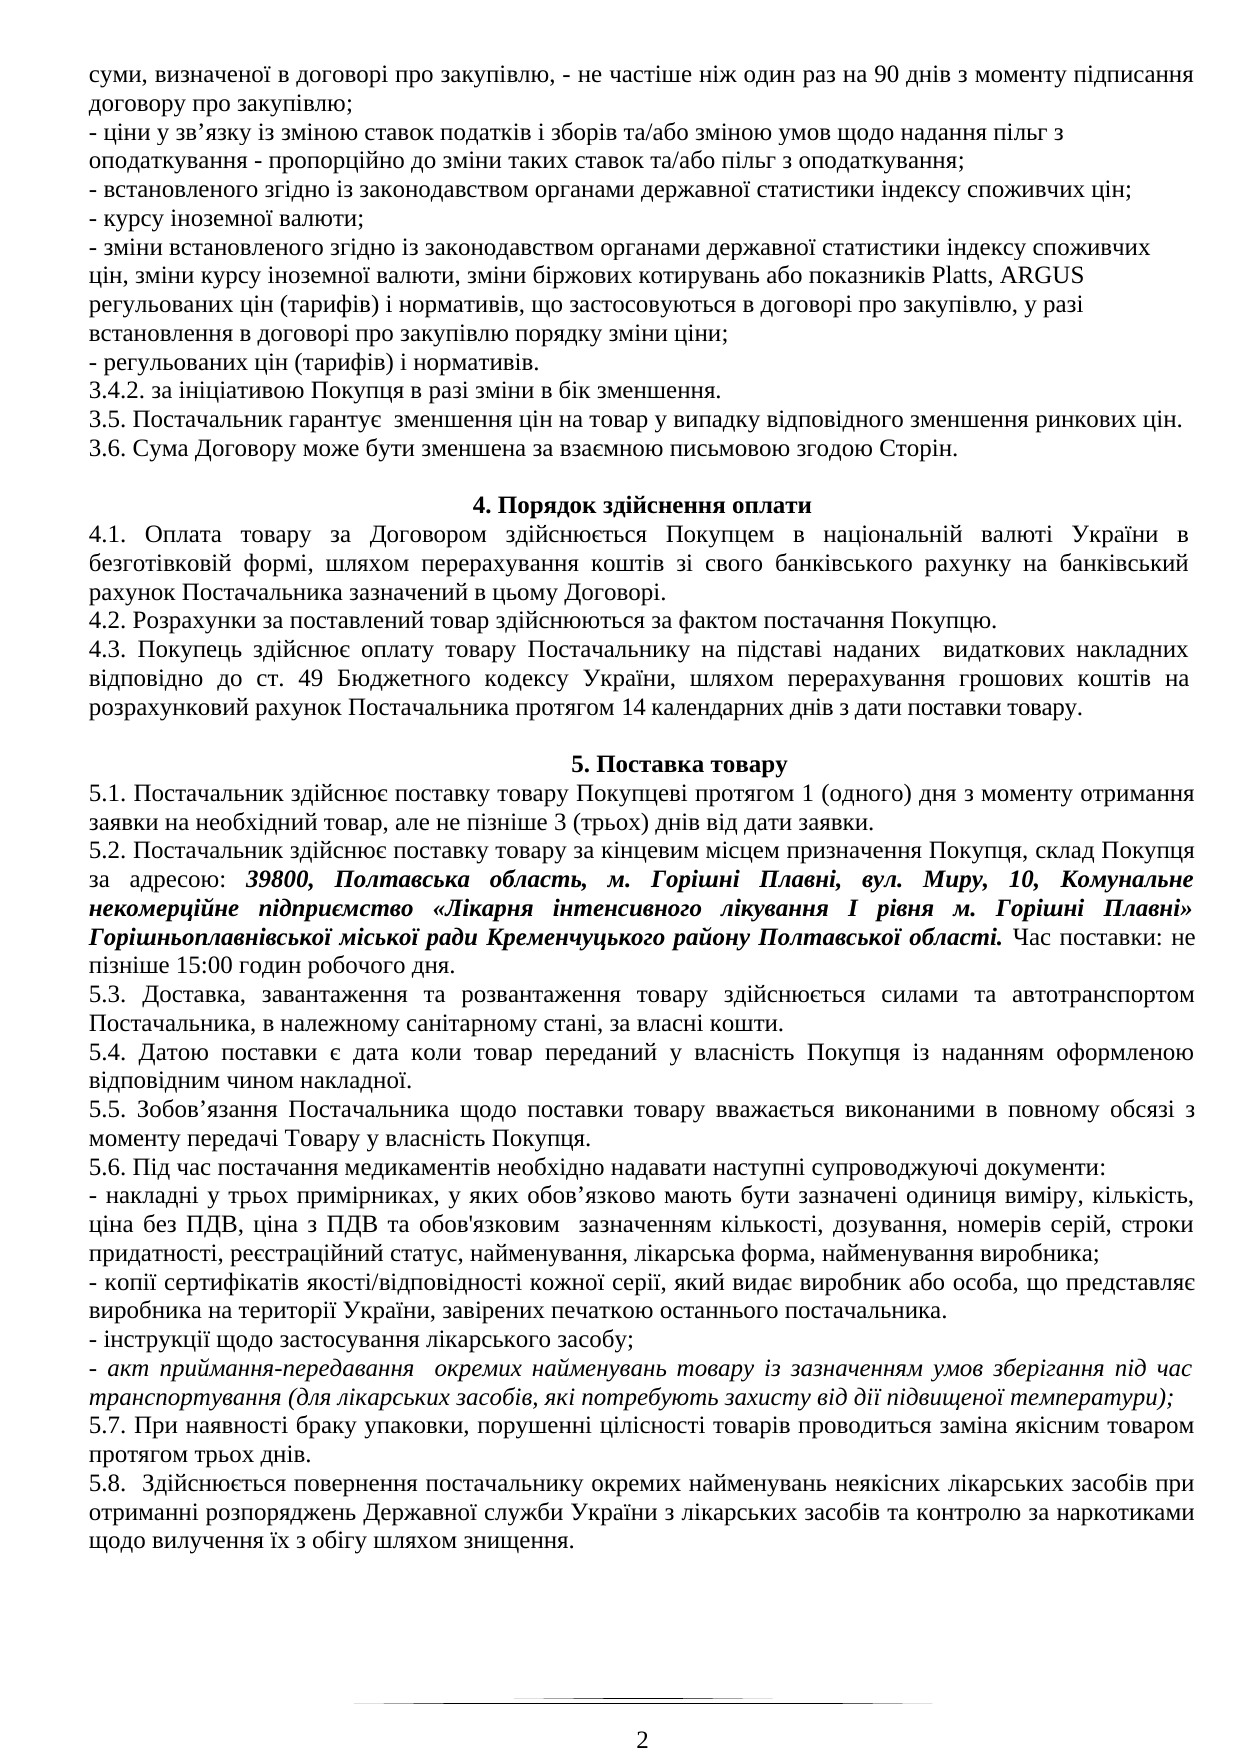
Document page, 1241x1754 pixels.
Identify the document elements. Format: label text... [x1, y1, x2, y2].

text 5.2. Постачальник здійснює поставку товару за кінцевим місцем призначення Покупця, склад Покупця за адресою: 39800, Полтавська область, м. Горішні Плавні, вул. Миру, 10, Комунальне некомерційне підприємство «Лікарня інтенсивного лікування І рівня м. Горішні Плавні» Горішньоплавнівської міської ради Кременчуцького району Полтавської області. Час поставки: не пізніше 15:00 годин робочого дня. [89, 835, 1196, 979]
text - зміни встановленого згідно із законодавством органами державної статистики індексу споживчих цін, зміни курсу іноземної валюти, зміни біржових котирувань або показників Platts, ARGUS регульованих цін (тарифів) і нормативів, що застосовуються в договорі про закупівлю, у разі встановлення в договорі про закупівлю порядку зміни ціни; [721, 232, 1196, 347]
text 5.8. Здійснюється повернення постачальнику окремих найменувань неякісних лікарських засобів при отриманні розпоряджень Державної служби України з лікарських засобів та контролю за наркотиками щодо вилучення їх з обігу шляхом знищення. [89, 1468, 1196, 1554]
text 4. Порядок здійснення оплати [89, 490, 1196, 519]
text - ціни у зв’язку із зміною ставок податків і зборів та/або зміною умов щодо надання пільг з оподаткування - пропорційно до зміни таких ставок та/або пільг з оподаткування; [958, 117, 1196, 174]
text 3.5. Постачальник гарантує зменшення цін на товар у випадку відповідного зменшення ринкових цін. [89, 404, 1196, 433]
text - інструкції щодо застосування лікарського засобу; [89, 1324, 1196, 1353]
text 5.3. Доставка, завантаження та розвантаження товару здійснюється силами та автотранспортом Постачальника, в належному санітарному стані, за власні кошти. [89, 979, 1196, 1037]
text 5.4. Датою поставки є дата коли товар переданий у власність Покупця із наданням оформленою відповідним чином накладної. [89, 1037, 1196, 1094]
text 5.7. При наявності браку упаковки, порушенні цілісності товарів проводиться заміна якісним товаром протягом трьох днів. [89, 1410, 1196, 1468]
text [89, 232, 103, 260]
text - регульованих цін (тарифів) і нормативів. [89, 347, 1196, 375]
text - встановленого згідно із законодавством органами державної статистики індексу споживчих цін; [89, 174, 1196, 203]
text 3.4.2. за ініціативою Покупця в разі зміни в бік зменшення. [89, 375, 1196, 404]
text 4.3. Покупець здійснює оплату товару Постачальнику на підставі наданих видаткових накладних відповідно до ст. 49 Бюджетного кодексу України, шляхом перерахування грошових коштів на розрахунковий рахунок Постачальника протягом 14 календарних днів з дати поставки товару. [89, 634, 1190, 720]
text 5.6. Під час постачання медикаментів необхідно надавати наступні супроводжуючі документи: [89, 1152, 1196, 1180]
text 4.1. Оплата товару за Договором здійснюється Покупцем в національній валюті України в безготівковій формі, шляхом перерахування коштів зі свого банківського рахунку на банківський рахунок Постачальника зазначений в цьому Договорі. [89, 519, 1190, 605]
text 5.5. Зобов’язання Постачальника щодо поставки товару вважається виконаними в повному обсязі з моменту передачі Товару у власність Покупця. [89, 1094, 1196, 1152]
text - копії сертифікатів якості/відповідності кожної серії, який видає виробник або особа, що представляє виробника на території України, завірених печаткою останнього постачальника. [89, 1267, 1196, 1324]
text - курсу іноземної валюти; [89, 203, 1196, 232]
text - накладні у трьох примірниках, у яких обов’язково мають бути зазначені одиниця виміру, кількість, ціна без ПДВ, ціна з ПДВ та обов'язковим зазначенням кількості, дозування, номерів серій, строки придатності, реєстраційний статус, найменування, лікарська форма, найменування виробника; [89, 1180, 1196, 1267]
text - акт приймання-передавання окремих найменувань товару із зазначенням умов зберігання під час транспортування (для лікарських засобів, які потребують захисту від дії підвищеної температури); [89, 1353, 1196, 1410]
text 4.2. Розрахунки за поставлений товар здійснюються за фактом постачання Покупцю. [89, 605, 1196, 634]
text 5.1. Постачальник здійснює поставку товару Покупцеві протягом 1 (одного) дня з моменту отримання заявки на необхідний товар, але не пізніше 3 (трьох) днів від дати заявки. [89, 778, 1196, 835]
text 3.6. Сума Договору може бути зменшена за взаємною письмовою згодою Сторін. [89, 433, 1196, 462]
text 5. Поставка товару [89, 749, 1196, 778]
